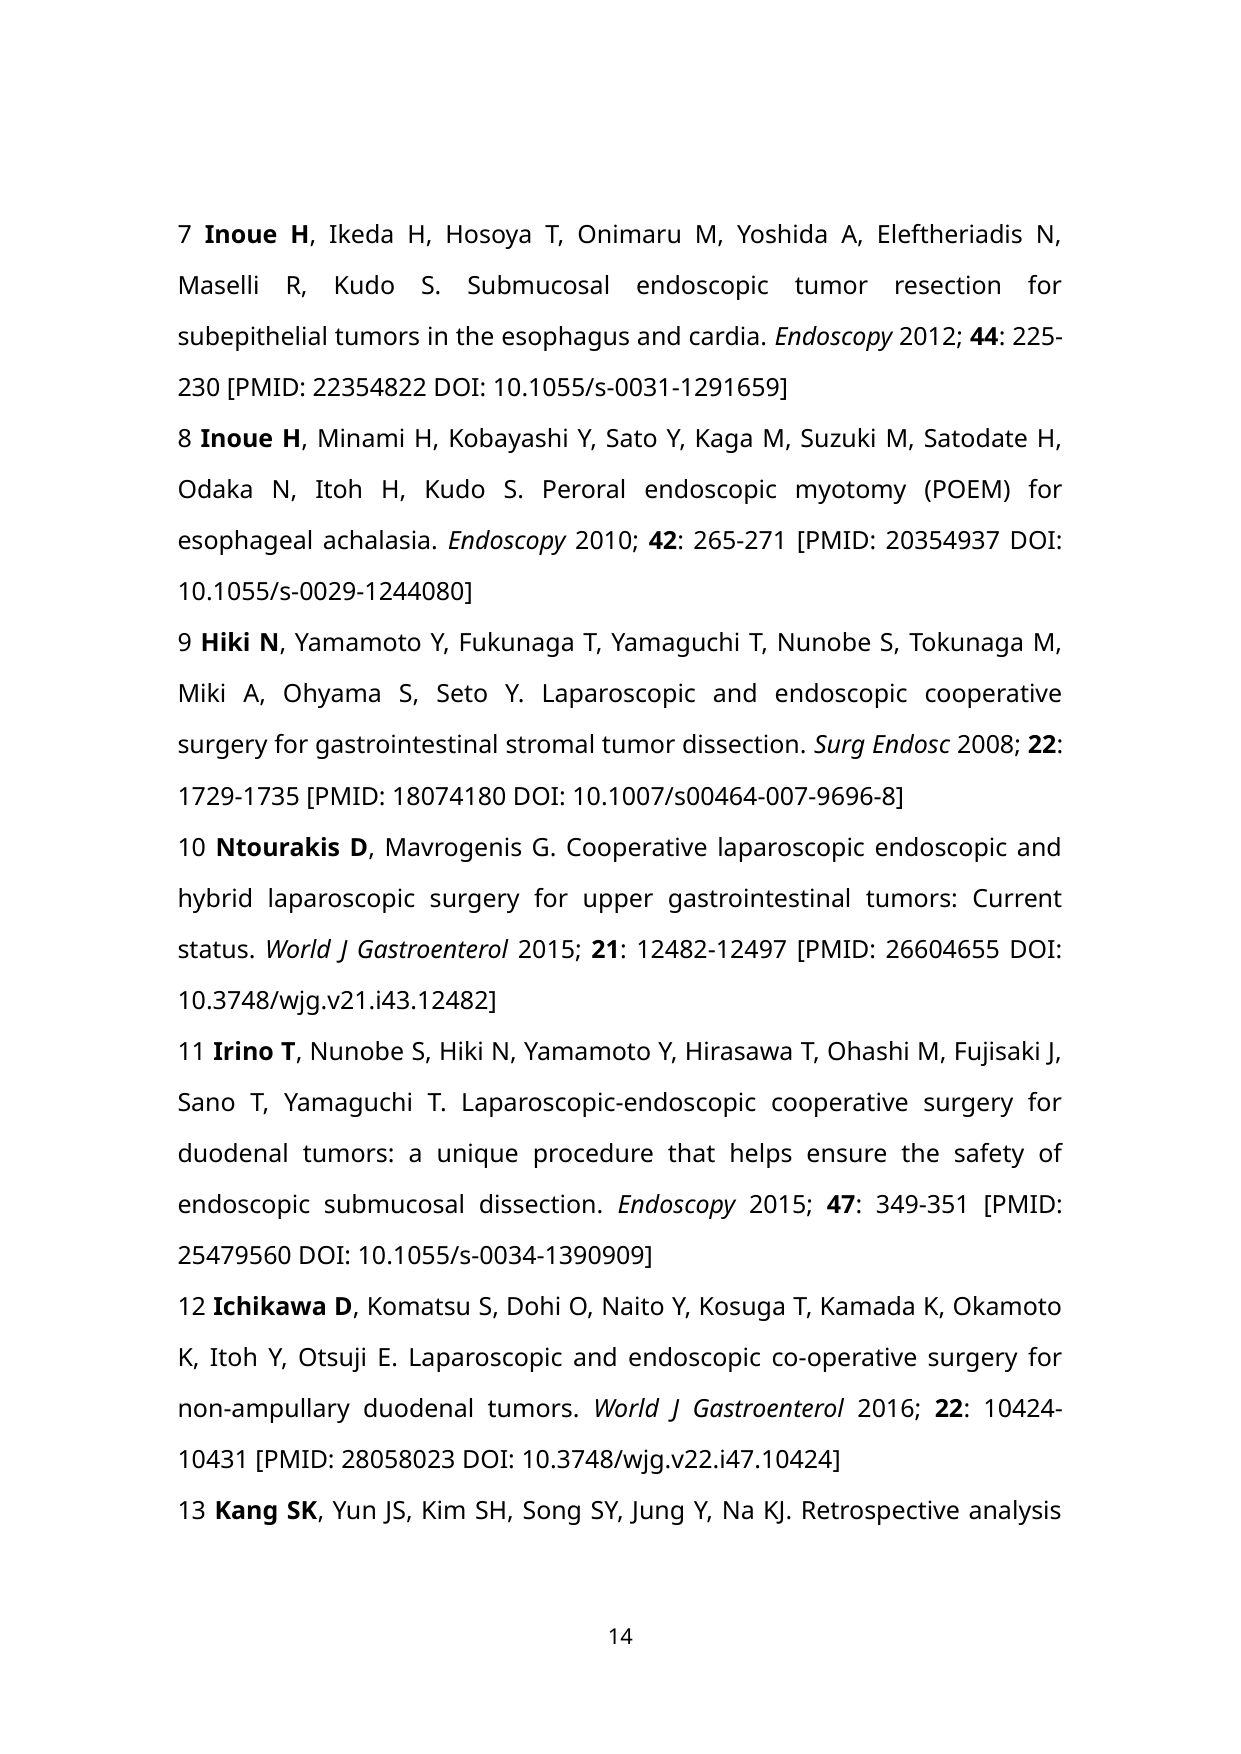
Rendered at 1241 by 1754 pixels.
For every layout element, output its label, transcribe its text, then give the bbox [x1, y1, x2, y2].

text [177, 1493, 1063, 1527]
text 7 Inoue H, Ikeda H, Hosoya T, Onimaru M, Yoshida A, Eleftheriadis N, Maselli R, Kudo S. Submucosal endoscopic tumor resection for subepithelial tumors in the esophagus and cardia. Endoscopy 2012; 44: 225-230 [PMID: 22354822 DOI: 10.1055/s-0031-1291659] [177, 217, 1063, 404]
text 11 Irino T, Nunobe S, Hiki N, Yamamoto Y, Hirasawa T, Ohashi M, Fujisaki J, Sano T, Yamaguchi T. Laparoscopic-endoscopic cooperative surgery for duodenal tumors: a unique procedure that helps ensure the safety of endoscopic submucosal dissection. Endoscopy 2015; 47: 349-351 [PMID: 25479560 DOI: 10.1055/s-0034-1390909] [177, 1033, 1063, 1272]
text 10 Ntourakis D, Mavrogenis G. Cooperative laparoscopic endoscopic and hybrid laparoscopic surgery for upper gastrointestinal tumors: Current status. World J Gastroenterol 2015; 21: 12482-12497 [PMID: 26604655 DOI: 10.3748/wjg.v21.i43.12482] [177, 829, 1063, 1016]
text 9 Hiki N, Yamamoto Y, Fukunaga T, Yamaguchi T, Nunobe S, Tokunaga M, Miki A, Ohyama S, Seto Y. Laparoscopic and endoscopic cooperative surgery for gastrointestinal stromal tumor dissection. Surg Endosc 2008; 22: 1729-1735 [PMID: 18074180 DOI: 10.1007/s00464-007-9696-8] [177, 625, 1063, 812]
text 8 Inoue H, Minami H, Kobayashi Y, Sato Y, Kaga M, Suzuki M, Satodate H, Odaka N, Itoh H, Kudo S. Peroral endoscopic myotomy (POEM) for esophageal achalasia. Endoscopy 2010; 42: 265-271 [PMID: 20354937 DOI: 10.1055/s-0029-1244080] [177, 421, 1063, 608]
text 12 Ichikawa D, Komatsu S, Dohi O, Naito Y, Kosuga T, Kamada K, Okamoto K, Itoh Y, Otsuji E. Laparoscopic and endoscopic co-operative surgery for non-ampullary duodenal tumors. World J Gastroenterol 2016; 22: 10424-10431 [PMID: 28058023 DOI: 10.3748/wjg.v22.i47.10424] [177, 1289, 1063, 1476]
